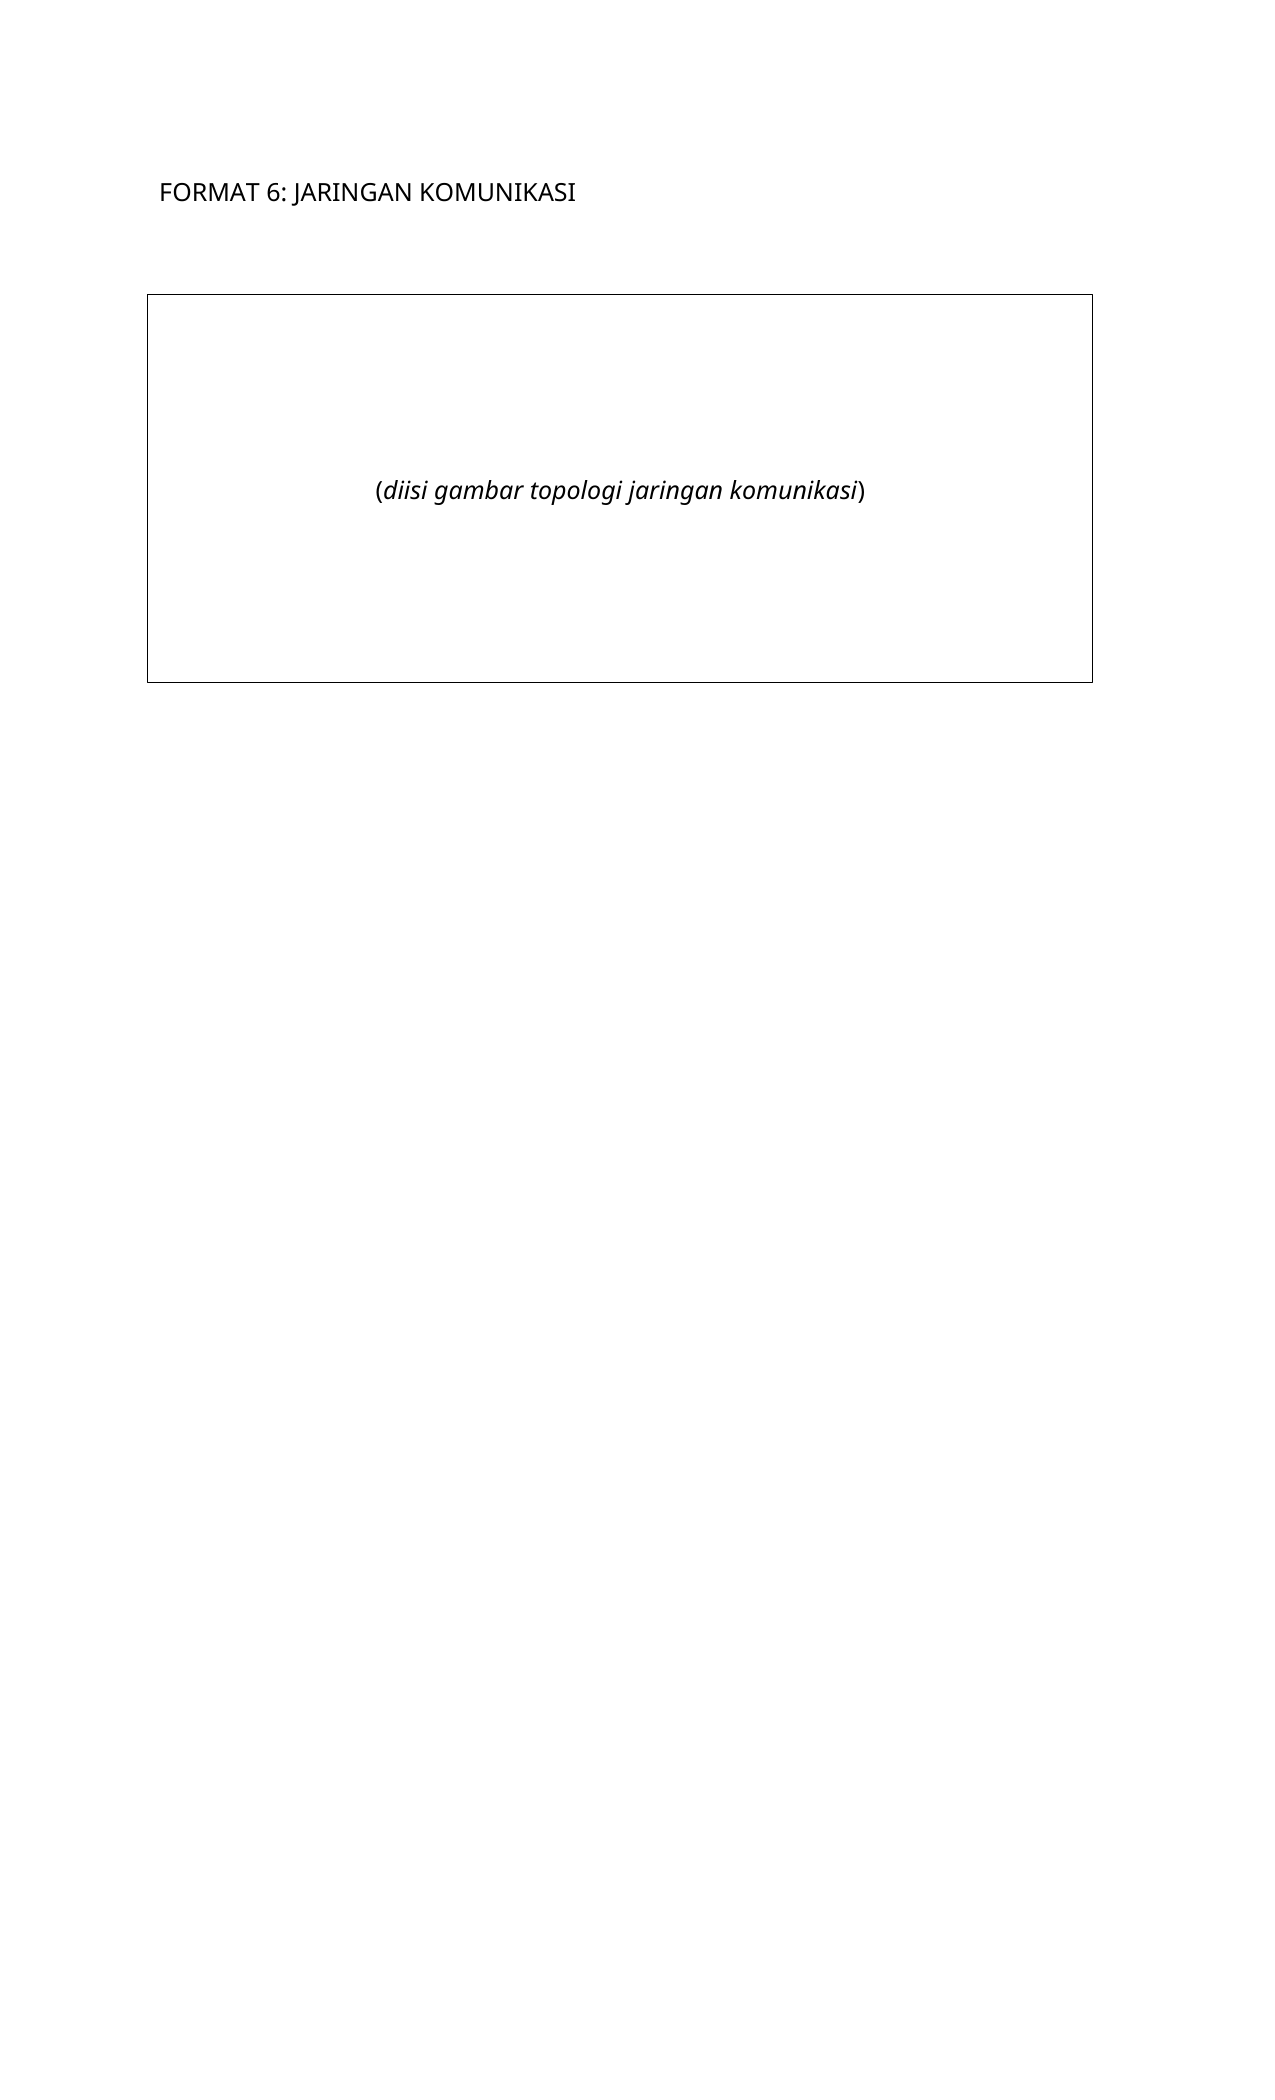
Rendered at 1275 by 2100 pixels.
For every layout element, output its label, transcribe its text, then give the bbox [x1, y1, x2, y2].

table_header FORMAT 6: JARINGAN KOMUNIKASI [148, 150, 1127, 209]
